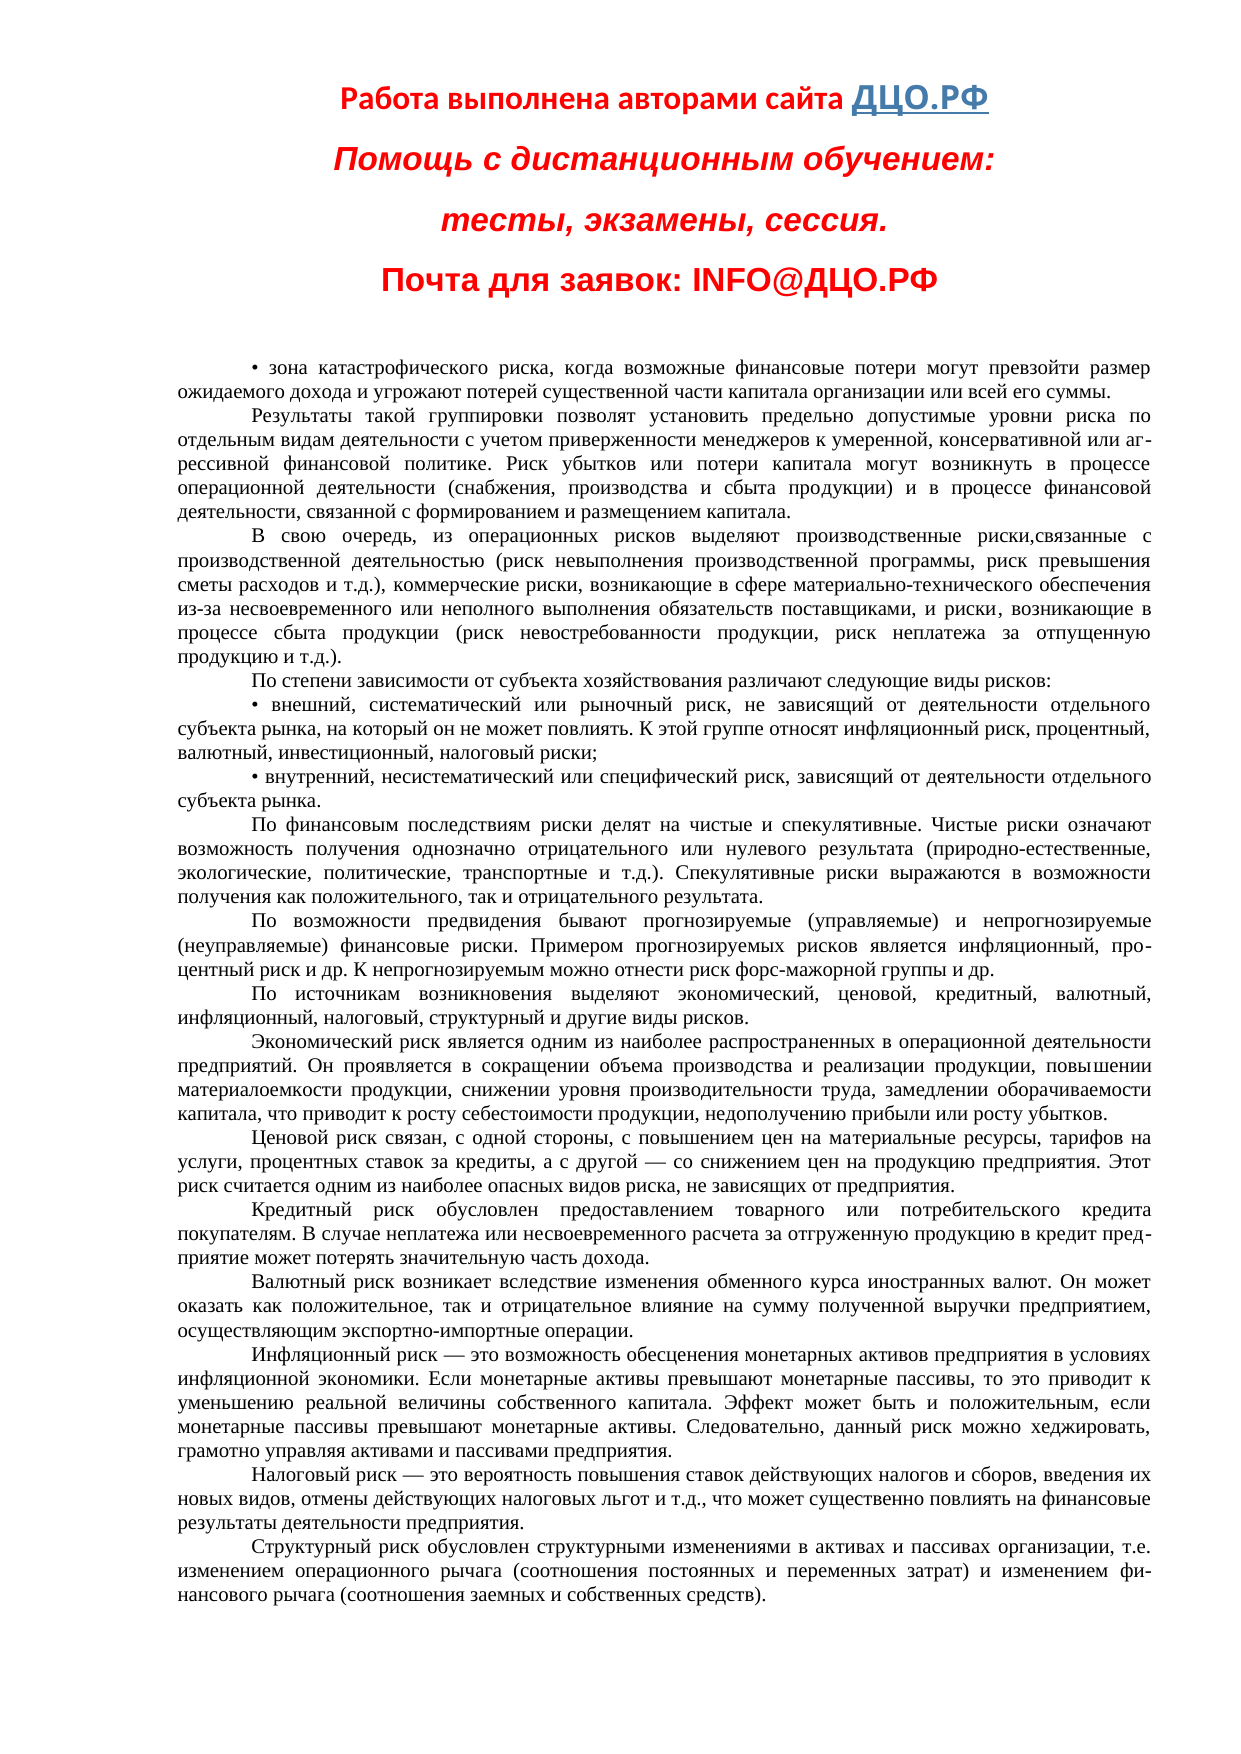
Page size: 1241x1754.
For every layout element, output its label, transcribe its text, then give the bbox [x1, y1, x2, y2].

text По степени зависимости от субъекта хозяйствования различают следующие виды рисков: [177, 668, 1152, 692]
text Результаты такой группировки позволят установить предельно допустимые уровни риска по отдельным видам деятельности с учетом приверженности менеджеров к умеренной, консервативной или агрессивной финансовой политике. Риск убытков или потери капитала могут возникнуть в процессе операционной деятельности (снабжения, производства и сбыта продукции) и в процессе финансовой деятельности, связанной с формированием и размещением капитала. [177, 403, 1152, 523]
text Экономический риск является одним из наиболее распространенных в операционной деятельности предприятий. Он проявляется в сокращении объема производства и реализации продукции, повышении материалоемкости продукции, снижении уровня производительности труда, замедлении оборачиваемости капитала, что приводит к росту себестоимости продукции, недополучению прибыли или росту убытков. [177, 1029, 1152, 1125]
text Ценовой риск связан, с одной стороны, с повышением цен на материальные ресурсы, тарифов на услуги, процентных ставок за кредиты, а с другой — со снижением цен на продукцию предприятия. Этот риск считается одним из наиболее опасных видов риска, не зависящих от предприятия. [177, 1125, 1152, 1197]
text Налоговый риск — это вероятность повышения ставок действующих налогов и сборов, введения их новых видов, отмены действующих налоговых льгот и т.д., что может существенно повлиять на финансовые результаты деятельности предприятия. [177, 1462, 1152, 1534]
text По источникам возникновения выделяют экономический, ценовой, кредитный, валютный, инфляционный, налоговый, структурный и другие виды рисков. [177, 981, 1152, 1029]
text • зона катастрофического риска, когда возможные финансовые потери могут превзойти размер ожидаемого дохода и угрожают потерей существенной части капитала организации или всей его суммы. [177, 355, 1152, 403]
text Структурный риск обусловлен структурными изменениями в активах и пассивах организации, т.е. изменением операционного рычага (соотношения постоянных и переменных затрат) и изменением финансового рычага (соотношения заемных и собственных средств). [177, 1534, 1152, 1606]
text • внешний, систематический или рыночный риск, не зависящий от деятельности отдельного субъекта рынка, на который он не может повлиять. К этой группе относят инфляционный риск, процентный, валютный, инвестиционный, налоговый риски; [177, 692, 1152, 764]
text По возможности предвидения бывают прогнозируемые (управляемые) и непрогнозируемые (неуправляемые) финансовые риски. Примером прогнозируемых рисков является инфляционный, процентный риск и др. К непрогнозируемым можно отнести риск форс-мажорной группы и др. [177, 908, 1152, 981]
text Кредитный риск обусловлен предоставлением товарного или потребительского кредита покупателям. В случае неплатежа или несвоевременного расчета за отгруженную продукцию в кредит предприятие может потерять значительную часть дохода. [177, 1197, 1152, 1269]
text В свою очередь, из операционных рисков выделяют производственные риски,связанные с производственной деятельностью (риск невыполнения производственной программы, риск превышения сметы расходов и т.д.), коммерческие риски, возникающие в сфере материально-технического обеспечения из-за несвоевременного или неполного выполнения обязательств поставщиками, и риски, возникающие в процессе сбыта продукции (риск невостребованности продукции, риск неплатежа за отпущенную продукцию и т.д.). [177, 523, 1152, 668]
text Инфляционный риск — это возможность обесценения монетарных активов предприятия в условиях инфляционной экономики. Если монетарные активы превышают монетарные пассивы, то это приводит к уменьшению реальной величины собственного капитала. Эффект может быть и положительным, если монетарные пассивы превышают монетарные активы. Следовательно, данный риск можно хеджировать, грамотно управляя активами и пассивами предприятия. [177, 1342, 1152, 1462]
text • внутренний, несистематический или специфический риск, зависящий от деятельности отдельного субъекта рынка. [177, 764, 1152, 812]
text Валютный риск возникает вследствие изменения обменного курса иностранных валют. Он может оказать как положительное, так и отрицательное влияние на сумму полученной выручки предприятием, осуществляющим экспортно-импортные операции. [177, 1269, 1152, 1342]
text По финансовым последствиям риски делят на чистые и спекулятивные. Чистые риски означают возможность получения однозначно отрицательного или нулевого результата (природно-естественные, экологические, политические, транспортные и т.д.). Спекулятивные риски выражаются в возможности получения как положительного, так и отрицательного результата. [177, 812, 1152, 908]
